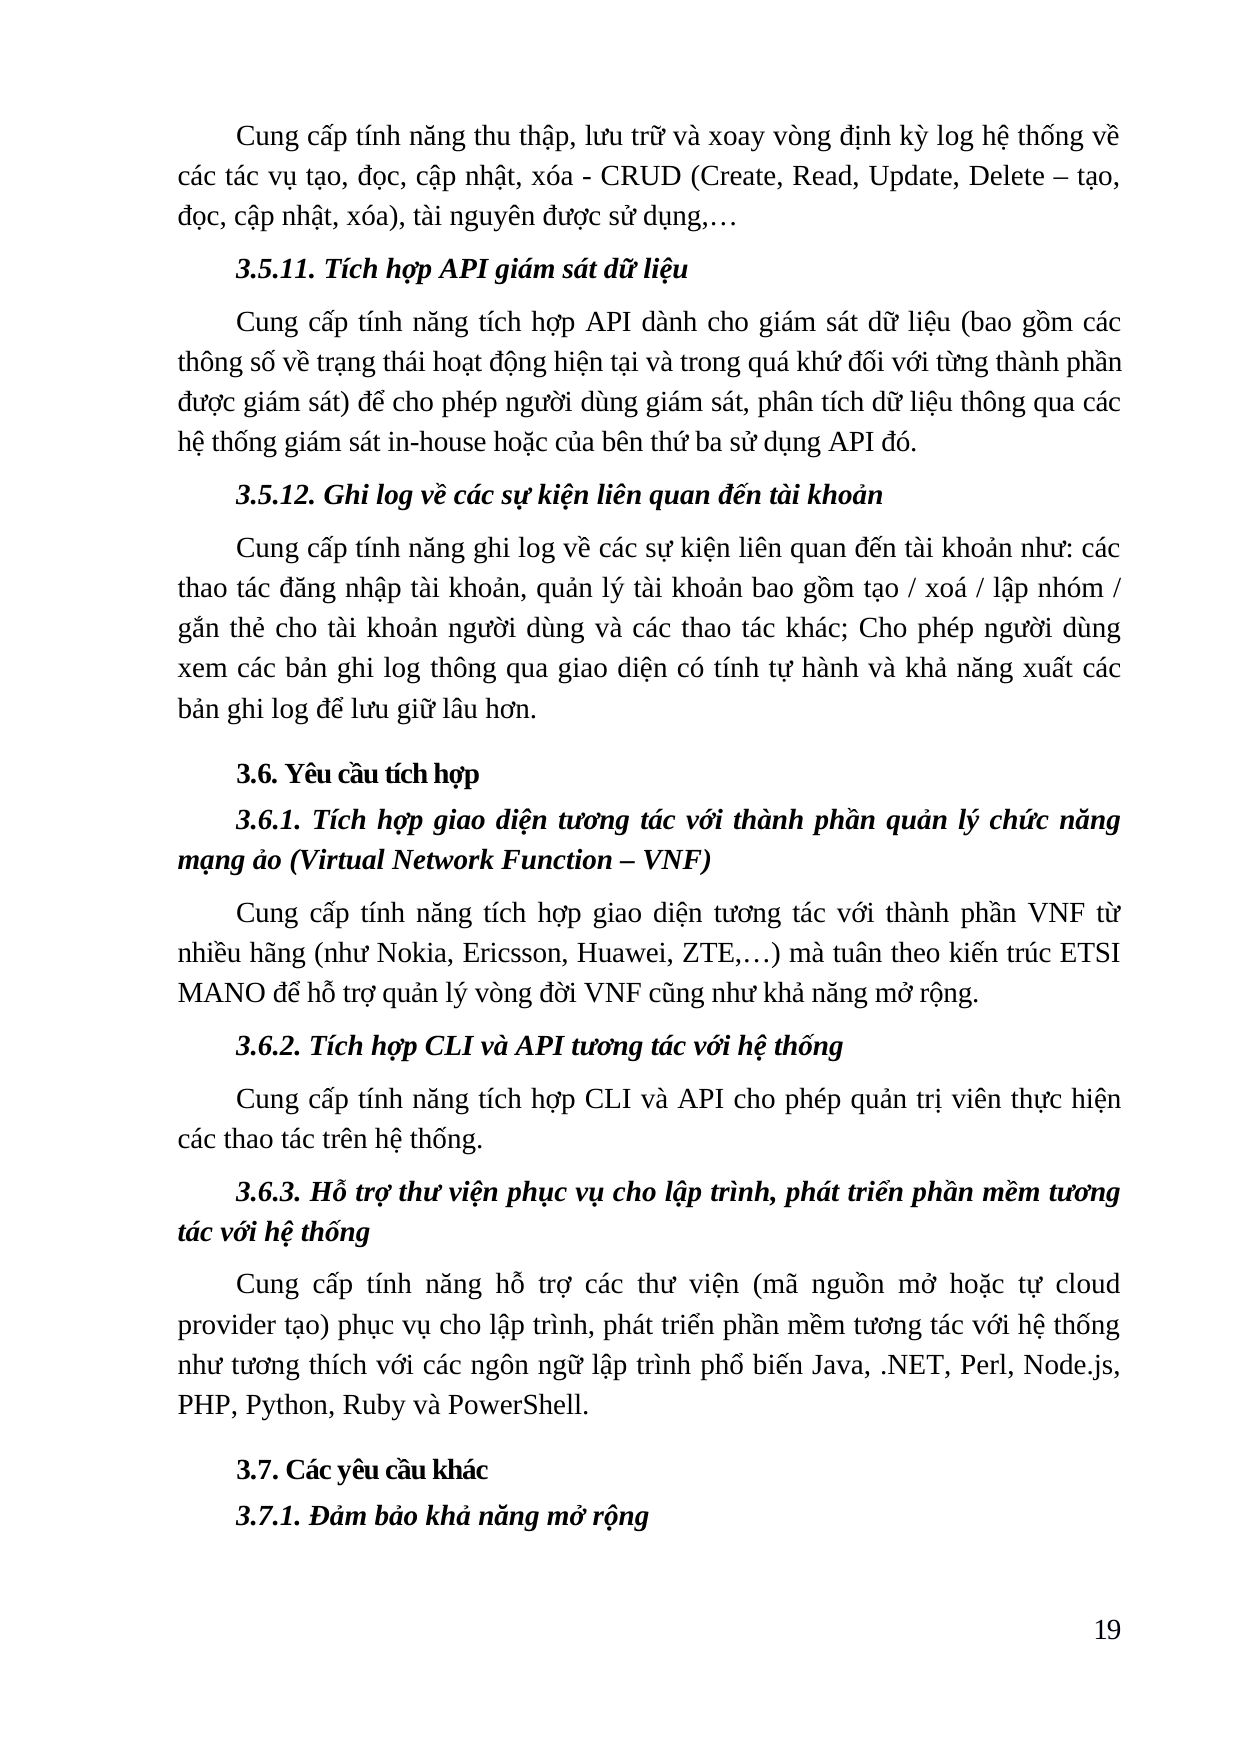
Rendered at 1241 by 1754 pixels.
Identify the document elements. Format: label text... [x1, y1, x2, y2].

text Cung cấp tính năng hỗ trợ các thư viện (mã nguồn mở hoặc tự cloud provider tạo) phục vụ cho lập trình, phát triển phần mềm tương tác với hệ thống như tương thích với các ngôn ngữ lập trình phổ biến Java, .NET, Perl, Node.js, PHP, Python, Ruby và PowerShell. [177, 1267, 1122, 1421]
text 3.6.1. Tích hợp giao diện tương tác với thành phần quản lý chức năng mạng ảo (Virtual Network Function – VNF) [177, 802, 1122, 876]
subtitle 3.6. Yêu cầu tích hợp [177, 756, 1122, 789]
subtitle 3.7. Các yêu cầu khác [177, 1452, 1122, 1486]
text Cung cấp tính năng tích hợp API dành cho giám sát dữ liệu (bao gồm các thông số về trạng thái hoạt động hiện tại và trong quá khứ đối với từng thành phần được giám sát) để cho phép người dùng giám sát, phân tích dữ liệu thông qua các hệ thống giám sát in-house hoặc của bên thứ ba sử dụng API đó. [177, 304, 1122, 458]
text 3.5.11. Tích hợp API giám sát dữ liệu [177, 251, 1122, 285]
text 3.6.3. Hỗ trợ thư viện phục vụ cho lập trình, phát triển phần mềm tương tác với hệ thống [177, 1174, 1122, 1247]
text 3.5.12. Ghi log về các sự kiện liên quan đến tài khoản [177, 477, 1122, 511]
text 3.7.1. Đảm bảo khả năng mở rộng [177, 1498, 1122, 1532]
text Cung cấp tính năng tích hợp CLI và API cho phép quản trị viên thực hiện các thao tác trên hệ thống. [177, 1081, 1122, 1154]
text Cung cấp tính năng thu thập, lưu trữ và xoay vòng định kỳ log hệ thống về các tác vụ tạo, đọc, cập nhật, xóa - CRUD (Create, Read, Update, Delete – tạo, đọc, cập nhật, xóa), tài nguyên được sử dụng,… [177, 118, 1122, 232]
text Cung cấp tính năng tích hợp giao diện tương tác với thành phần VNF từ nhiều hãng (như Nokia, Ericsson, Huawei, ZTE,…) mà tuân theo kiến trúc ETSI MANO để hỗ trợ quản lý vòng đời VNF cũng như khả năng mở rộng. [177, 895, 1122, 1009]
text Cung cấp tính năng ghi log về các sự kiện liên quan đến tài khoản như: các thao tác đăng nhập tài khoản, quản lý tài khoản bao gồm tạo / xoá / lập nhóm / gắn thẻ cho tài khoản người dùng và các thao tác khác; Cho phép người dùng xem các bản ghi log thông qua giao diện có tính tự hành và khả năng xuất các bản ghi log để lưu giữ lâu hơn. [177, 530, 1122, 724]
text 3.6.2. Tích hợp CLI và API tương tác với hệ thống [177, 1028, 1122, 1062]
